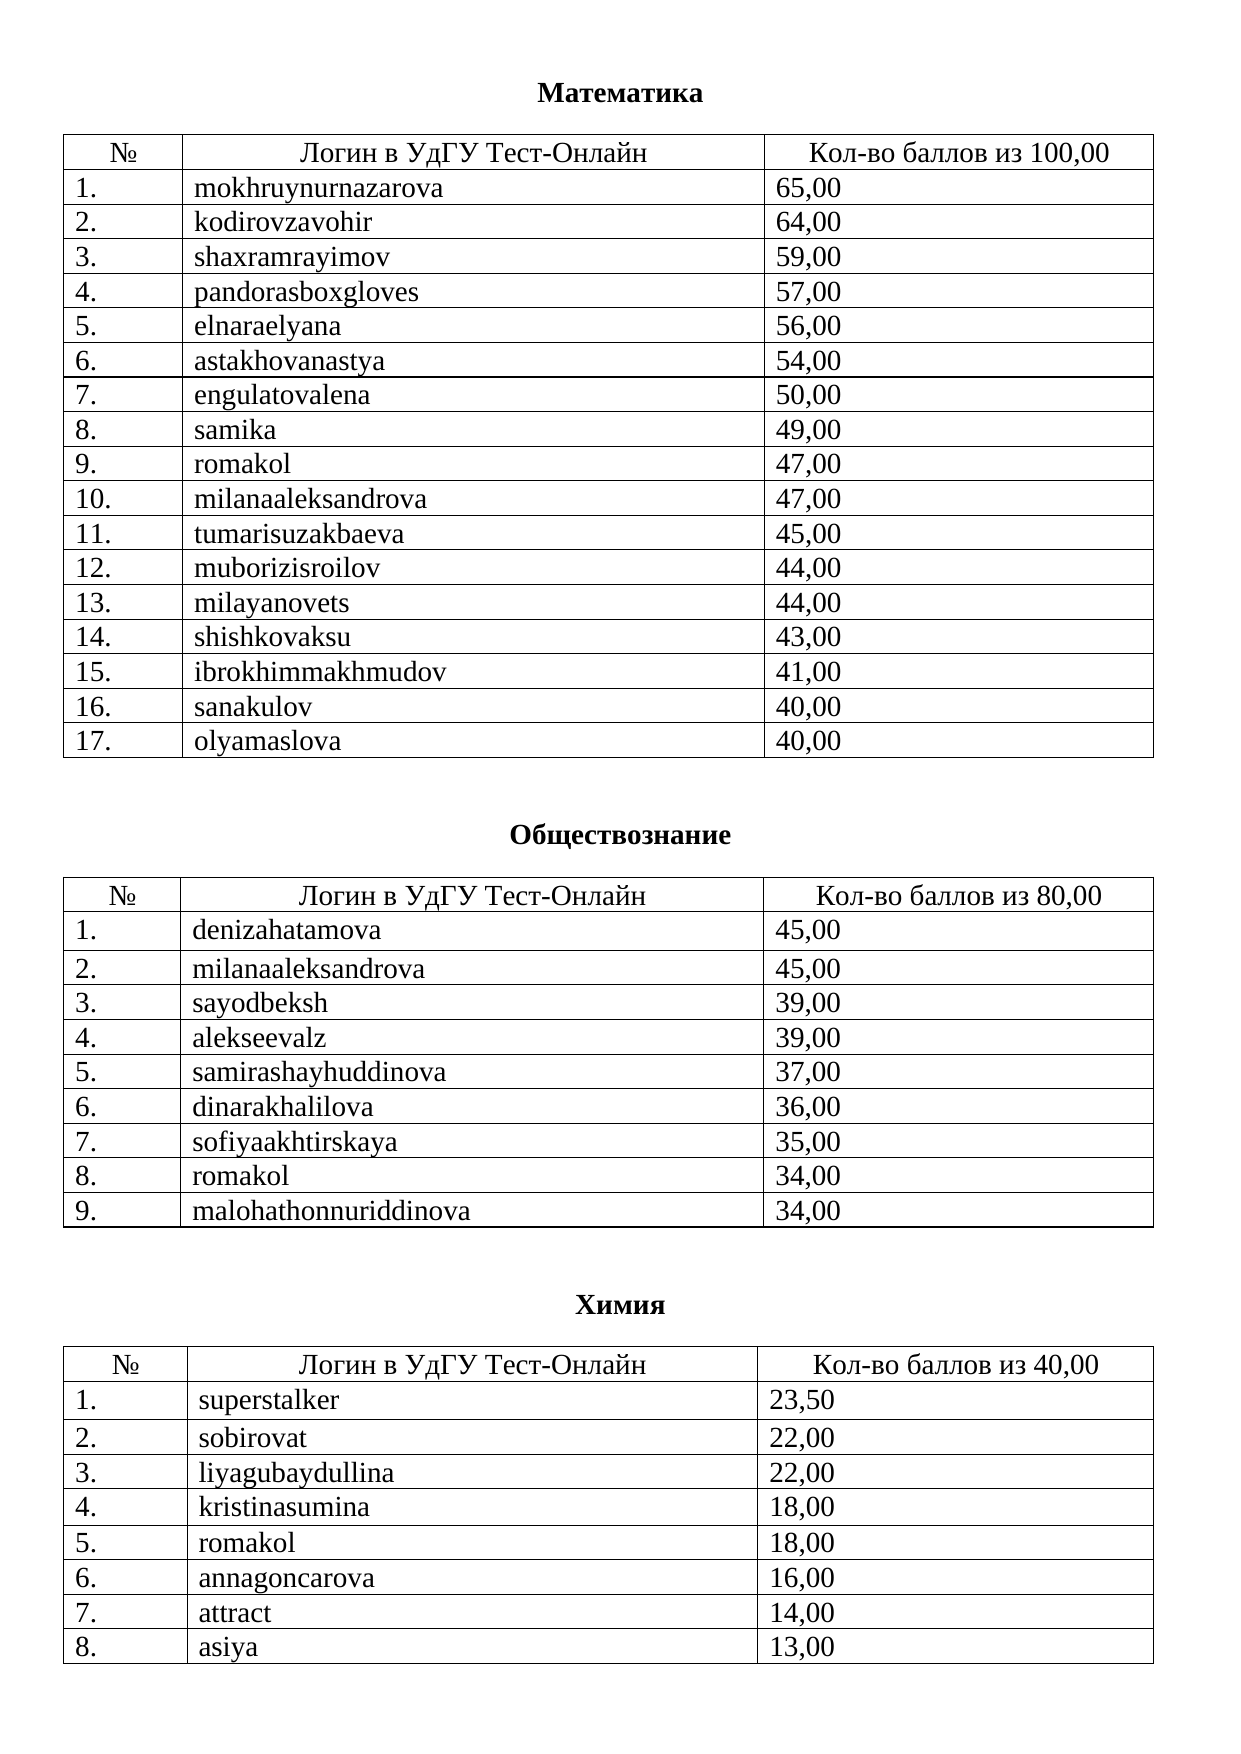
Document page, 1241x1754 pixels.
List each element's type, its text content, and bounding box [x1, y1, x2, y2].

table_cell 43,00 [765, 620, 1153, 653]
table_cell 41,00 [765, 654, 1153, 688]
table_cell 64,00 [765, 205, 1153, 238]
table_header № [64, 878, 180, 911]
table_cell romakol [181, 1158, 763, 1192]
table_header Кол-во баллов из 40,00 [758, 1347, 1153, 1381]
table_cell pandorasboxgloves [183, 274, 764, 307]
table_cell 57,00 [765, 274, 1153, 307]
table_cell 17. [64, 723, 182, 757]
table_header Логин в УдГУ Тест-Онлайн [183, 135, 764, 169]
table_cell 12. [64, 550, 182, 584]
table_cell 4. [64, 1489, 187, 1524]
table_cell 45,00 [764, 912, 1153, 950]
table_header № [64, 135, 182, 169]
table_cell annagoncarova [188, 1560, 757, 1594]
table_cell tumarisuzakbaeva [183, 516, 764, 549]
table_cell 13,00 [758, 1629, 1153, 1663]
table_cell 3. [64, 239, 182, 273]
table_cell 35,00 [764, 1124, 1153, 1157]
table_cell milayanovets [183, 585, 764, 618]
table_cell kodirovzavohir [183, 205, 764, 238]
table_cell shaxramrayimov [183, 239, 764, 273]
table_cell 8. [64, 412, 182, 446]
table_cell 18,00 [758, 1489, 1153, 1524]
table_cell 2. [64, 1420, 187, 1454]
text Математика [75, 75, 1165, 108]
table_cell attract [188, 1595, 757, 1628]
table_cell 18,00 [758, 1526, 1153, 1559]
table_cell 40,00 [765, 689, 1153, 722]
table_header Логин в УдГУ Тест-Онлайн [188, 1347, 757, 1381]
table_cell asiya [188, 1629, 757, 1663]
table_cell 5. [64, 1526, 187, 1559]
table_cell 11. [64, 516, 182, 549]
table_cell 44,00 [765, 585, 1153, 618]
table_header Кол-во баллов из 100,00 [765, 135, 1153, 169]
table_cell 9. [64, 1193, 180, 1226]
table_cell 1. [64, 912, 180, 950]
table_cell 22,00 [758, 1455, 1153, 1488]
table_cell shishkovaksu [183, 620, 764, 653]
table_cell 47,00 [765, 481, 1153, 515]
table_cell engulatovalena [183, 378, 764, 411]
table_cell malohathonnuriddinova [181, 1193, 763, 1226]
table_cell 5. [64, 308, 182, 342]
table_cell 65,00 [765, 170, 1153, 203]
table_header Кол-во баллов из 80,00 [764, 878, 1153, 911]
table_cell 1. [64, 170, 182, 203]
table_cell olyamaslova [183, 723, 764, 757]
table_cell 37,00 [764, 1055, 1153, 1088]
table_cell muborizisroilov [183, 550, 764, 584]
table_cell elnaraelyana [183, 308, 764, 342]
table_cell astakhovanastya [183, 343, 764, 376]
table_cell 5. [64, 1055, 180, 1088]
table_header Логин в УдГУ Тест-Онлайн [181, 878, 763, 911]
text Обществознание [75, 817, 1165, 851]
table_cell 23,50 [758, 1382, 1153, 1419]
table_cell 14,00 [758, 1595, 1153, 1628]
table_cell 9. [64, 447, 182, 480]
table_cell 40,00 [765, 723, 1153, 757]
table_cell liyagubaydullina [188, 1455, 757, 1488]
table_cell 10. [64, 481, 182, 515]
table_cell ibrokhimmakhmudov [183, 654, 764, 688]
table_cell 3. [64, 1455, 187, 1488]
table_cell sofiyaakhtirskaya [181, 1124, 763, 1157]
table_cell 3. [64, 985, 180, 1019]
table_cell denizahatamova [181, 912, 763, 950]
table_cell 54,00 [765, 343, 1153, 376]
table_cell milanaaleksandrova [183, 481, 764, 515]
table_cell 39,00 [764, 985, 1153, 1019]
table_cell 14. [64, 620, 182, 653]
table_cell 45,00 [765, 516, 1153, 549]
table_cell 44,00 [765, 550, 1153, 584]
table_cell alekseevalz [181, 1020, 763, 1053]
table_cell 8. [64, 1629, 187, 1663]
table_cell 7. [64, 1595, 187, 1628]
table_cell 6. [64, 1560, 187, 1594]
table_cell 47,00 [765, 447, 1153, 480]
table_cell 49,00 [765, 412, 1153, 446]
table_cell 1. [64, 1382, 187, 1419]
table_cell 39,00 [764, 1020, 1153, 1053]
table_cell 16,00 [758, 1560, 1153, 1594]
table_cell 13. [64, 585, 182, 618]
table_cell 59,00 [765, 239, 1153, 273]
table_cell 45,00 [764, 951, 1153, 984]
table_cell kristinasumina [188, 1489, 757, 1524]
table_cell 34,00 [764, 1158, 1153, 1192]
text Химия [75, 1287, 1165, 1320]
table_cell 50,00 [765, 378, 1153, 411]
table_cell 2. [64, 205, 182, 238]
table_cell milanaaleksandrova [181, 951, 763, 984]
table_cell sayodbeksh [181, 985, 763, 1019]
table_cell romakol [188, 1526, 757, 1559]
table_cell sobirovat [188, 1420, 757, 1454]
table_cell 34,00 [764, 1193, 1153, 1226]
table_cell 22,00 [758, 1420, 1153, 1454]
table_cell 36,00 [764, 1089, 1153, 1123]
table_cell 6. [64, 343, 182, 376]
table_cell mokhruynurnazarova [183, 170, 764, 203]
table_cell sanakulov [183, 689, 764, 722]
table_cell 2. [64, 951, 180, 984]
table_cell 4. [64, 274, 182, 307]
table_cell 15. [64, 654, 182, 688]
table_cell 8. [64, 1158, 180, 1192]
table_header № [64, 1347, 187, 1381]
table_cell samirashayhuddinova [181, 1055, 763, 1088]
table_cell samika [183, 412, 764, 446]
table_cell 7. [64, 1124, 180, 1157]
table_cell 6. [64, 1089, 180, 1123]
table_cell romakol [183, 447, 764, 480]
table_cell dinarakhalilova [181, 1089, 763, 1123]
table_cell superstalker [188, 1382, 757, 1419]
table_cell 16. [64, 689, 182, 722]
table_cell 7. [64, 378, 182, 411]
table_cell 4. [64, 1020, 180, 1053]
table_cell 56,00 [765, 308, 1153, 342]
